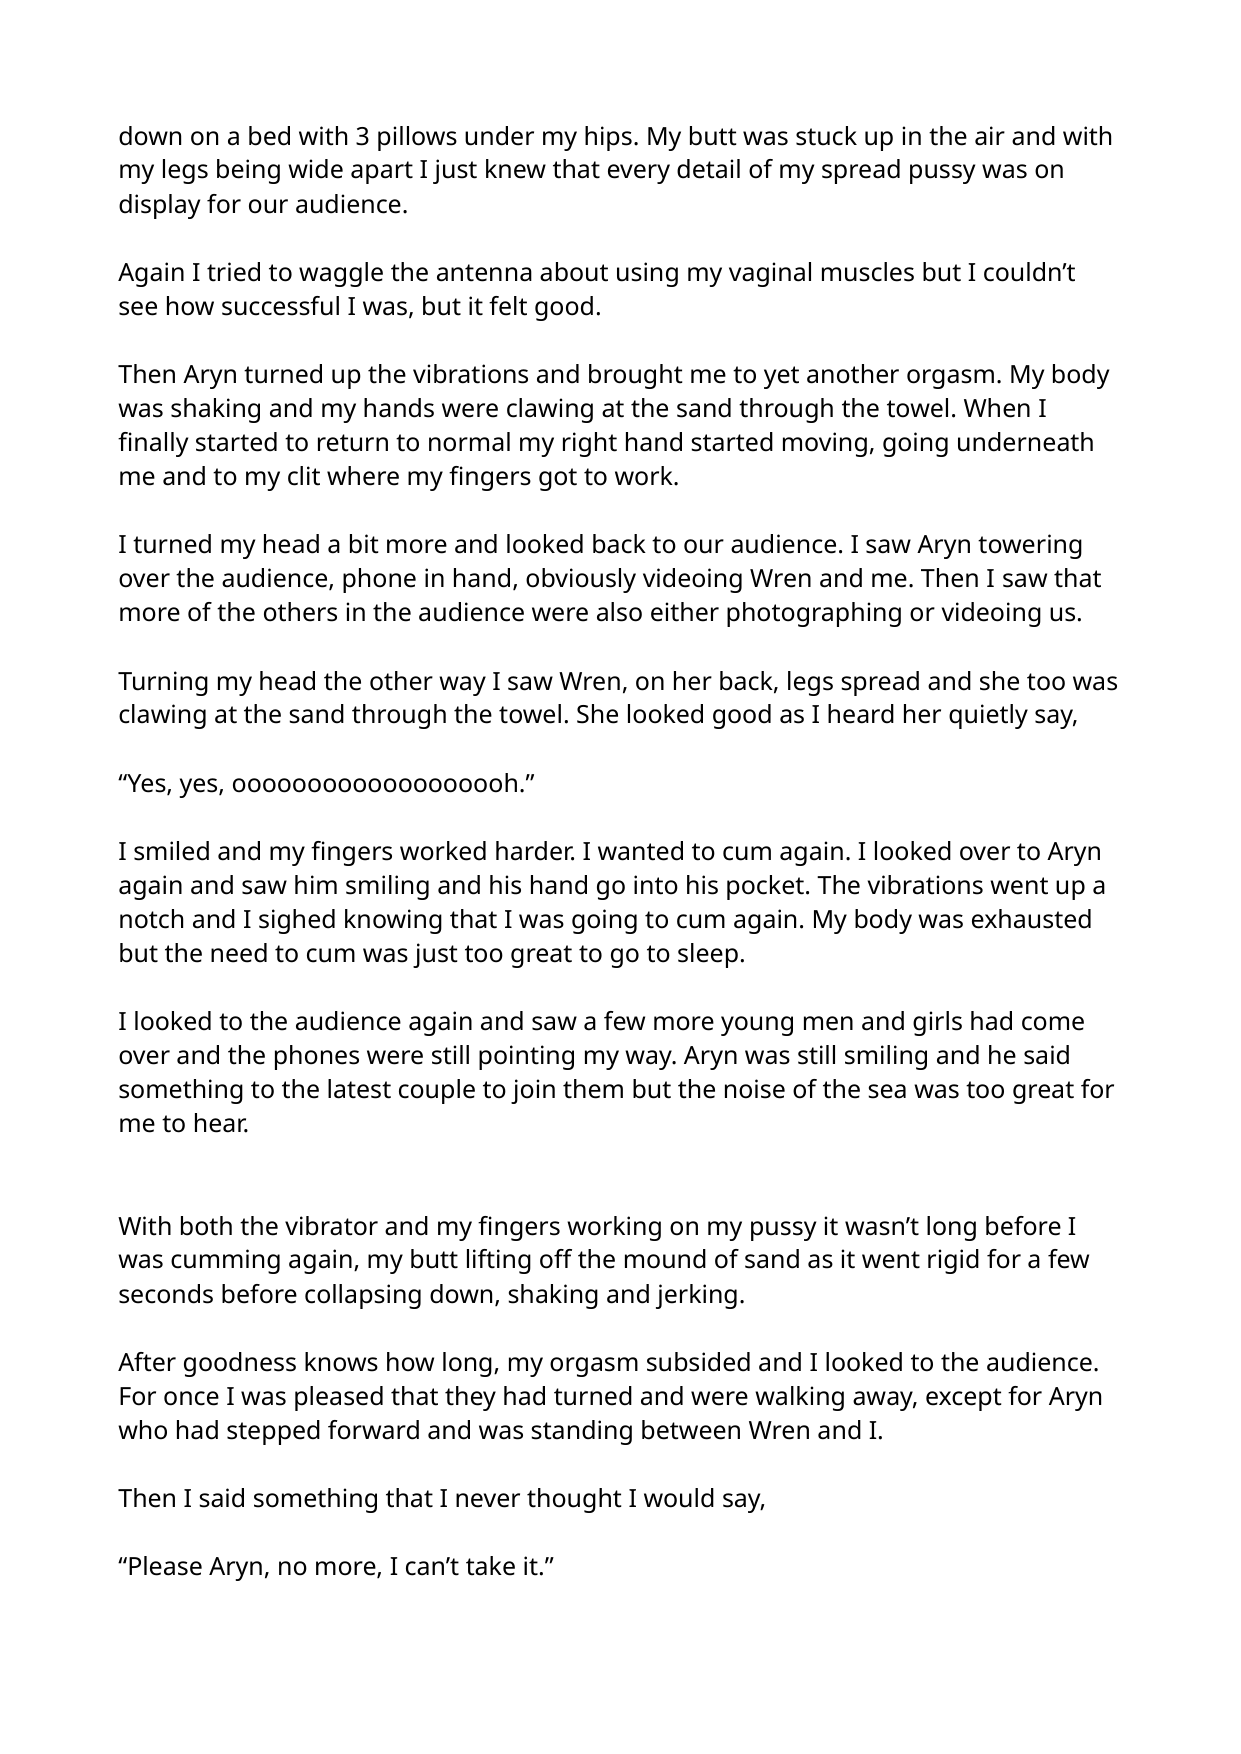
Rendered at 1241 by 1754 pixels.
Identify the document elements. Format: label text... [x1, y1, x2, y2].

text I smiled and my fingers worked harder. I wanted to cum again. I looked over to Aryn again and saw him smiling and his hand go into his pocket. The vibrations went up a notch and I sighed knowing that I was going to cum again. My body was exhausted but the need to cum was just too great to go to sleep. [118, 833, 1122, 970]
text I turned my head a bit more and looked back to our audience. I saw Aryn towering over the audience, phone in hand, obviously videoing Wren and me. Then I saw that more of the others in the audience were also either photographing or videoing us. [118, 527, 1122, 629]
text “Please Aryn, no more, I can’t take it.” [118, 1549, 1122, 1583]
text With both the vibrator and my fingers working on my pussy it wasn’t long before I was cumming again, my butt lifting off the mound of sand as it went rigid for a few seconds before collapsing down, shaking and jerking. [118, 1208, 1122, 1310]
text Again I tried to waggle the antenna about using my vaginal muscles but I couldn’t see how successful I was, but it felt good. [118, 254, 1122, 322]
text “Yes, yes, ooooooooooooooooooh.” [118, 765, 1122, 799]
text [118, 118, 1122, 220]
text Then I said something that I never thought I would say, [118, 1481, 1122, 1515]
text I looked to the audience again and saw a few more young men and girls had come over and the phones were still pointing my way. Aryn was still smiling and he said something to the latest couple to join them but the noise of the sea was too great for me to hear. [118, 1004, 1122, 1140]
text Turning my head the other way I saw Wren, on her back, legs spread and she too was clawing at the sand through the towel. She looked good as I heard her quietly say, [118, 663, 1122, 731]
text Then Aryn turned up the vibrations and brought me to yet another orgasm. My body was shaking and my hands were clawing at the sand through the towel. When I finally started to return to normal my right hand started moving, going underneath me and to my clit where my fingers got to work. [118, 357, 1122, 493]
text After goodness knows how long, my orgasm subsided and I looked to the audience. For once I was pleased that they had turned and were walking away, except for Aryn who had stepped forward and was standing between Wren and I. [118, 1344, 1122, 1447]
